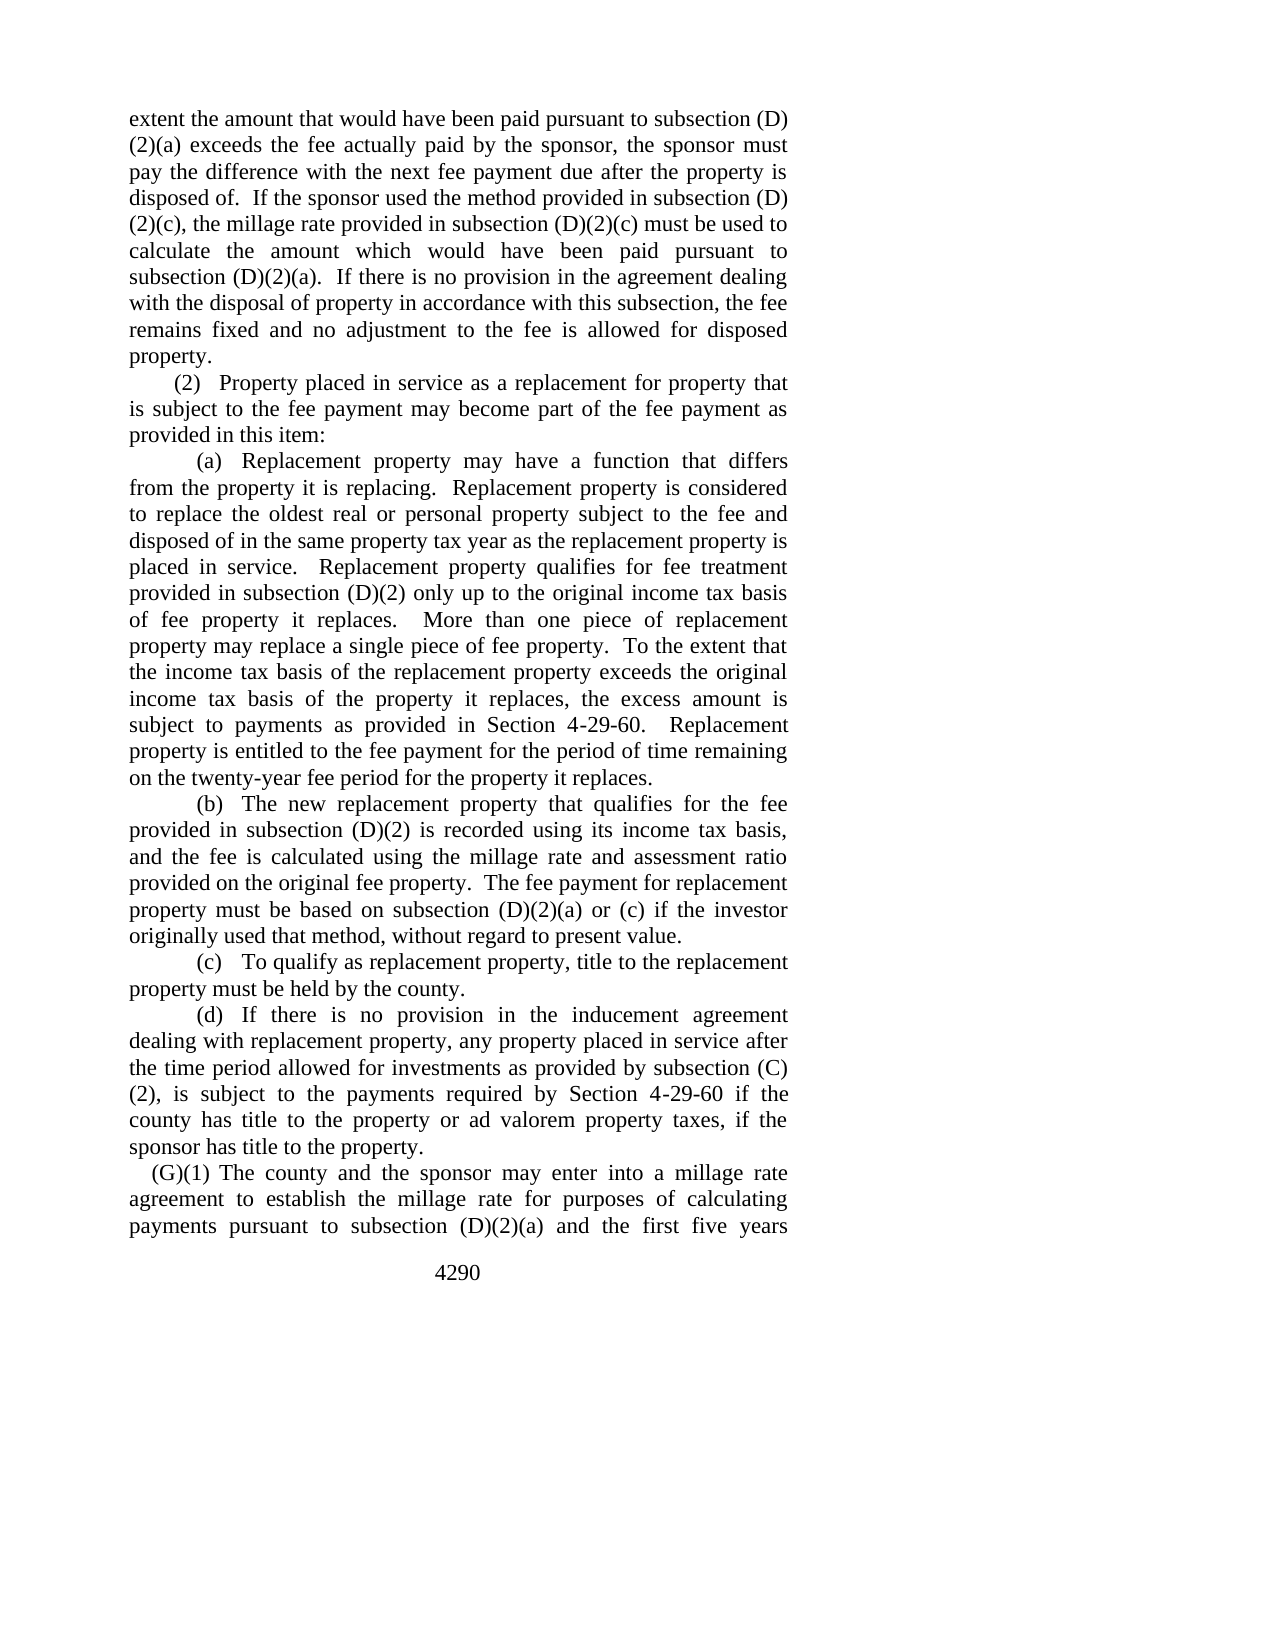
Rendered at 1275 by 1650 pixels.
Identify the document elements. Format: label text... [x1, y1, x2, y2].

text (b) The new replacement property that qualifies for the fee provided in subsection (D)(2) is recorded using its income tax basis, and the fee is calculated using the millage rate and assessment ratio provided on the original fee property. The fee payment for replacement property must be based on subsection (D)(2)(a) or (c) if the investor originally used that method, without regard to present value. [129, 790, 789, 948]
text (c) To qualify as replacement property, title to the replacement property must be held by the county. [129, 948, 789, 1001]
text (a) Replacement property may have a function that differs from the property it is replacing. Replacement property is considered to replace the oldest real or personal property subject to the fee and disposed of in the same property tax year as the replacement property is placed in service. Replacement property qualifies for fee treatment provided in subsection (D)(2) only up to the original income tax basis of fee property it replaces. More than one piece of replacement property may replace a single piece of fee property. To the extent that the income tax basis of the replacement property exceeds the original income tax basis of the property it replaces, the excess amount is subject to payments as provided in Section 4-29-60. Replacement property is entitled to the fee payment for the period of time remaining on the twenty-year fee period for the property it replaces. [129, 448, 789, 790]
text (d) If there is no provision in the inducement agreement dealing with replacement property, any property placed in service after the time period allowed for investments as provided by subsection (C)(2), is subject to the payments required by Section 4-29-60 if the county has title to the property or ad valorem property taxes, if the sponsor has title to the property. [129, 1001, 789, 1159]
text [129, 1159, 789, 1238]
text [129, 105, 789, 368]
text (2) Property placed in service as a replacement for property that is subject to the fee payment may become part of the fee payment as provided in this item: [129, 368, 789, 448]
